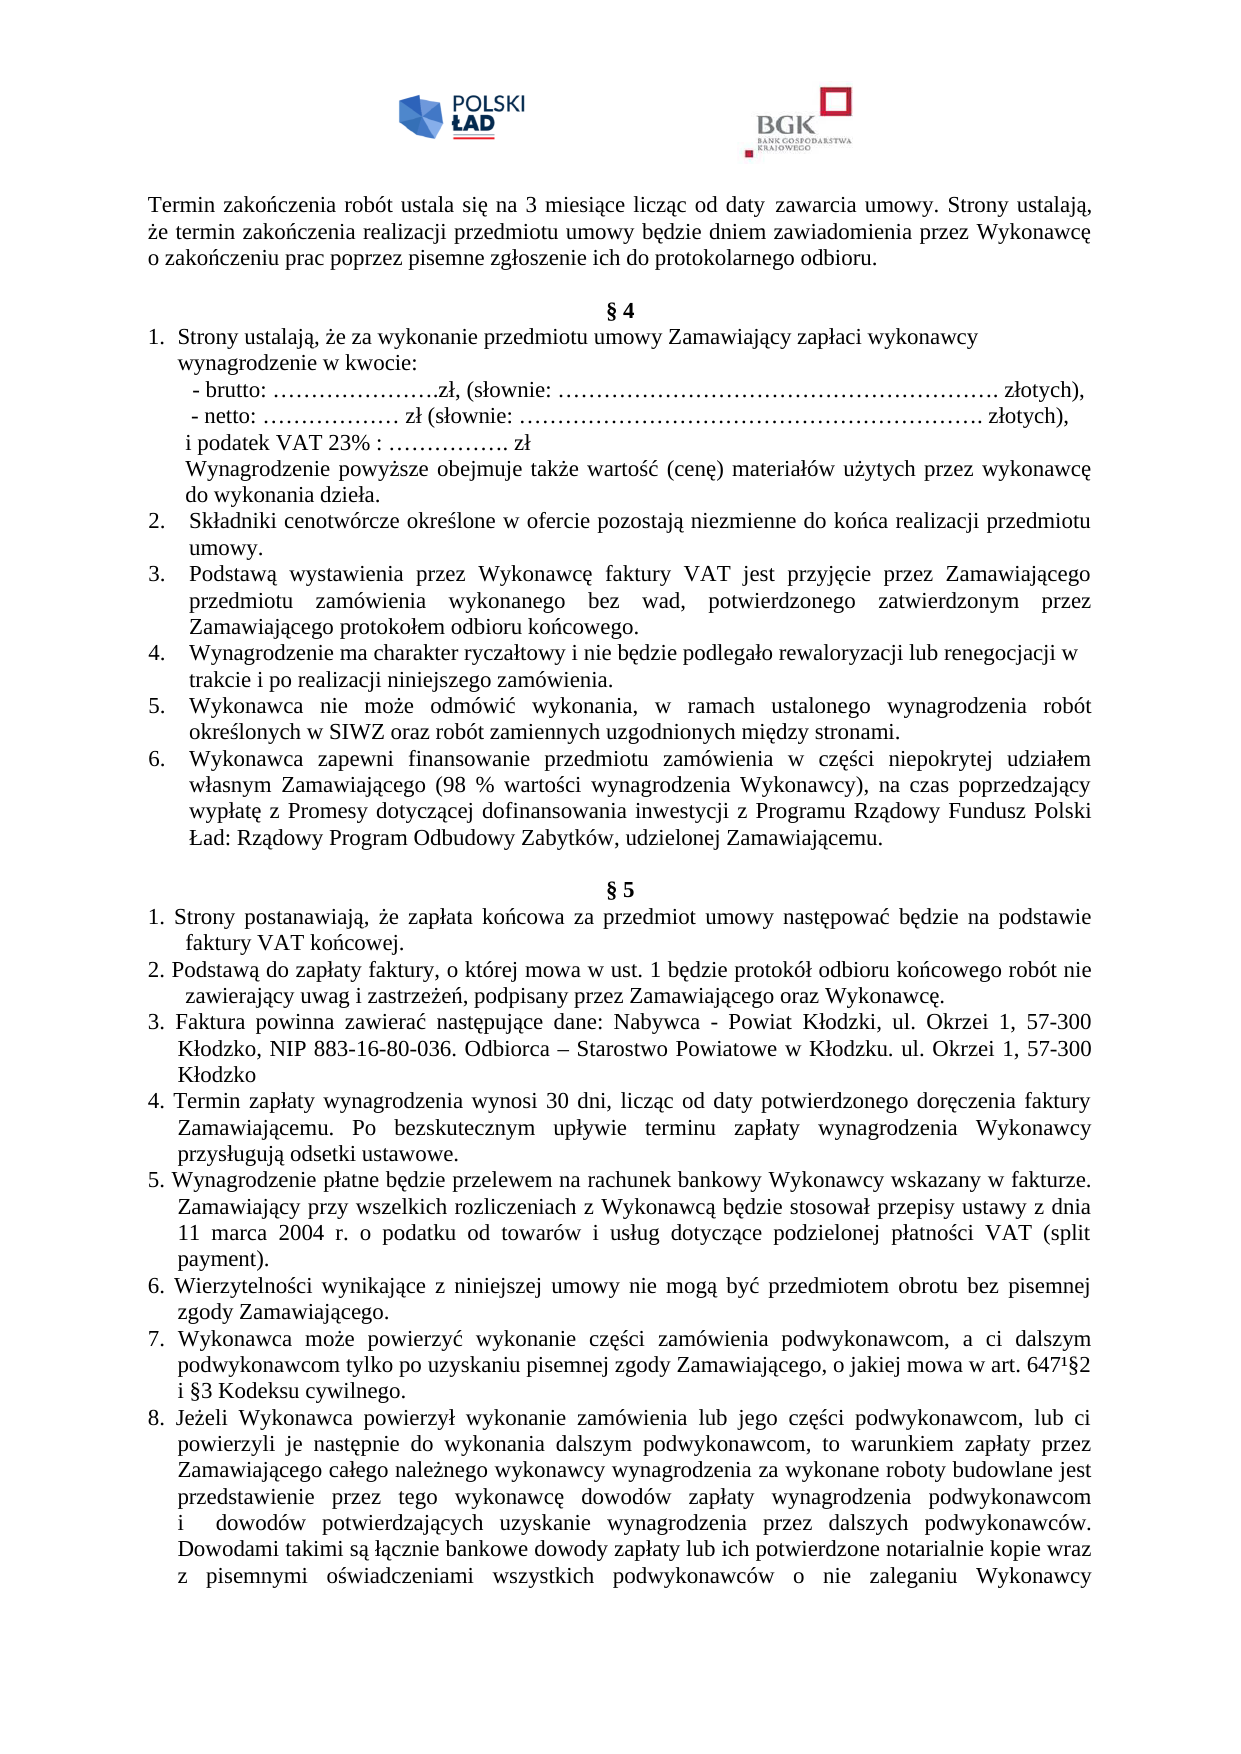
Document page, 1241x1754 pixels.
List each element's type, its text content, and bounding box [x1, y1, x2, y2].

text 1. Strony postanawiają, że zapłata końcowa za przedmiot umowy następować będzie na podstawie faktury VAT końcowej. [148, 903, 1093, 956]
list Składniki cenotwórcze określone w ofercie pozostają niezmienne do końca realizacji przedmiotu umowy. [165, 508, 1093, 560]
text 3. Faktura powinna zawierać następujące dane: Nabywca - Powiat Kłodzki, ul. Okrzei 1, 57-300 Kłodzko, NIP 883-16-80-036. Odbiorca – Starostwo Powiatowe w Kłodzku. ul. Okrzei 1, 57-300 Kłodzko [148, 1008, 1093, 1087]
text 7. Wykonawca może powierzyć wykonanie części zamówienia podwykonawcom, a ci dalszym podwykonawcom tylko po uzyskaniu pisemnej zgody Zamawiającego, o jakiej mowa w art. 647¹§2 i §3 Kodeksu cywilnego. [148, 1324, 1093, 1404]
list Strony ustalają, że za wykonanie przedmiotu umowy Zamawiający zapłaci wykonawcy wynagrodzenie w kwocie: [148, 323, 1093, 376]
list Wykonawca zapewni finansowanie przedmiotu zamówienia w części niepokrytej udziałem własnym Zamawiającego (98 % wartości wynagrodzenia Wykonawcy), na czas poprzedzający wypłatę z Promesy dotyczącej dofinansowania inwestycji z Programu Rządowy Fundusz Polski Ład: Rządowy Program Odbudowy Zabytków, udzielonej Zamawiającemu. [165, 745, 1093, 850]
list Wynagrodzenie ma charakter ryczałtowy i nie będzie podlegało rewaloryzacji lub renegocjacji w trakcie i po realizacji niniejszego zamówienia. [165, 639, 1093, 692]
text 5. Wynagrodzenie płatne będzie przelewem na rachunek bankowy Wykonawcy wskazany w fakturze. Zamawiający przy wszelkich rozliczeniach z Wykonawcą będzie stosował przepisy ustawy z dnia 11 marca 2004 r. o podatku od towarów i usług dotyczące podzielonej płatności VAT (split payment). [148, 1166, 1093, 1272]
text i podatek VAT 23% : ……………. zł [185, 428, 1093, 455]
text - netto: ……………… zł (słownie: ……………………………………………………. złotych), [185, 402, 1093, 428]
text § 4 [148, 297, 1093, 323]
list Wykonawca nie może odmówić wykonania, w ramach ustalonego wynagrodzenia robót określonych w SIWZ oraz robót zamiennych uzgodnionych między stronami. [165, 692, 1093, 745]
list - brutto: ………………….zł, (słownie: …………………………………………………. złotych), [192, 376, 1093, 402]
text Termin zakończenia robót ustala się na 3 miesiące licząc od daty zawarcia umowy. Strony ustalają, że termin zakończenia realizacji przedmiotu umowy będzie dniem zawiadomienia przez Wykonawcę o zakończeniu prac poprzez pisemne zgłoszenie ich do protokolarnego odbioru. [148, 191, 1093, 270]
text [148, 1404, 1093, 1588]
text 6. Wierzytelności wynikające z niniejszej umowy nie mogą być przedmiotem obrotu bez pisemnej zgody Zamawiającego. [148, 1272, 1093, 1324]
list Podstawą wystawienia przez Wykonawcę faktury VAT jest przyjęcie przez Zamawiającego przedmiotu zamówienia wykonanego bez wad, potwierdzonego zatwierdzonym przez Zamawiającego protokołem odbioru końcowego. [165, 560, 1093, 639]
text 2. Podstawą do zapłaty faktury, o której mowa w ust. 1 będzie protokół odbioru końcowego robót nie zawierający uwag i zastrzeżeń, podpisany przez Zamawiającego oraz Wykonawcę. [148, 956, 1093, 1008]
text Wynagrodzenie powyższe obejmuje także wartość (cenę) materiałów użytych przez wykonawcę do wykonania dzieła. [185, 455, 1093, 508]
text 4. Termin zapłaty wynagrodzenia wynosi 30 dni, licząc od daty potwierdzonego doręczenia faktury Zamawiającemu. Po bezskutecznym upływie terminu zapłaty wynagrodzenia Wykonawcy przysługują odsetki ustawowe. [148, 1087, 1093, 1166]
text § 5 [148, 877, 1093, 903]
